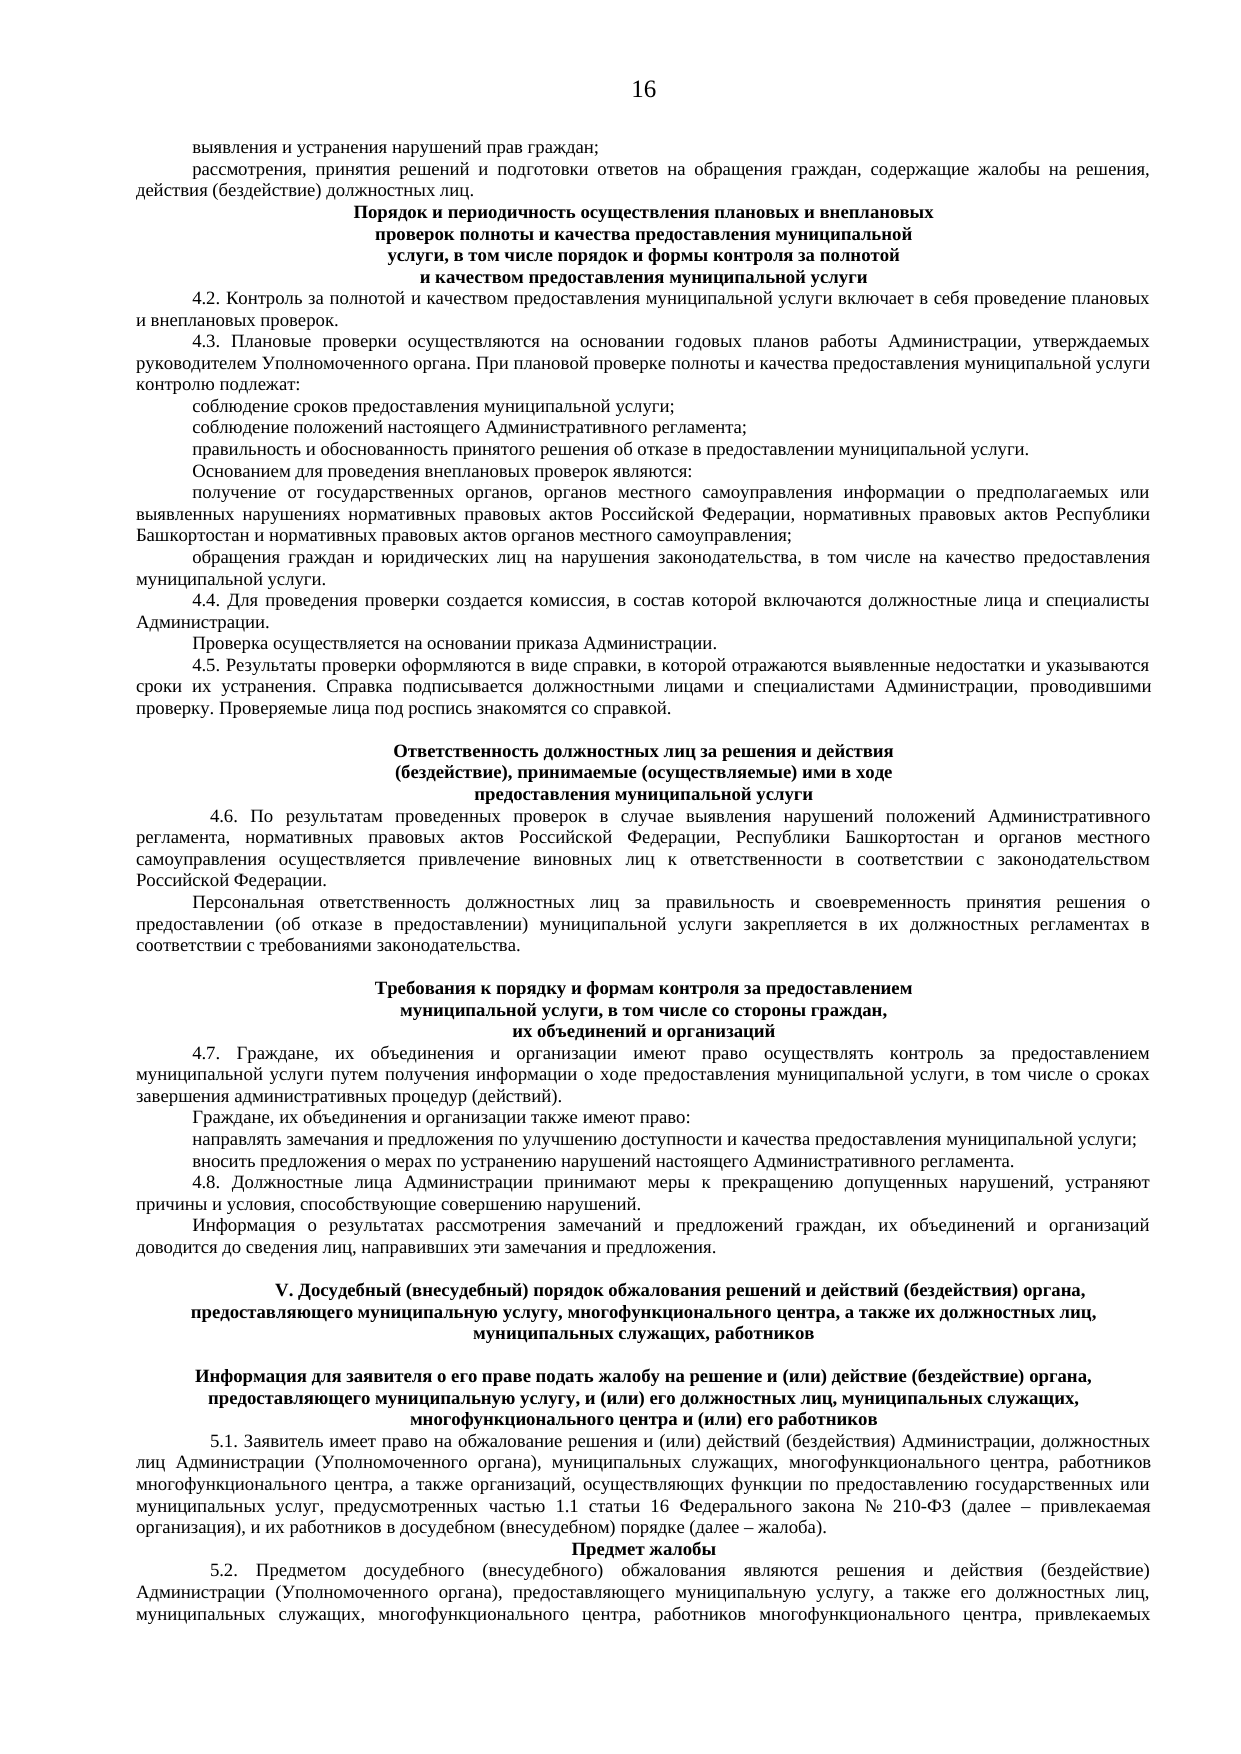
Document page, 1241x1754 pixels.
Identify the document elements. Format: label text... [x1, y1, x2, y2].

text 4.3. Плановые проверки осуществляются на основании годовых планов работы Администрации, утверждаемых руководителем Уполномоченного органа. При плановой проверке полноты и качества предоставления муниципальной услуги контролю подлежат: [136, 330, 1152, 395]
text рассмотрения, принятия решений и подготовки ответов на обращения граждан, содержащие жалобы на решения, действия (бездействие) должностных лиц. [136, 158, 1152, 201]
text вносить предложения о мерах по устранению нарушений настоящего Административного регламента. [136, 1149, 1152, 1171]
text предоставления муниципальной услуги [136, 783, 1152, 804]
text Информация для заявителя о его праве подать жалобу на решение и (или) действие (бездействие) органа, предоставляющего муниципальную услугу, и (или) его должностных лиц, муниципальных служащих, многофункционального центра и (или) его работников [136, 1365, 1152, 1430]
text (бездействие), принимаемые (осуществляемые) ими в ходе [136, 761, 1152, 783]
text Порядок и периодичность осуществления плановых и внеплановых [136, 201, 1152, 222]
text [136, 1559, 1152, 1624]
text Информация о результатах рассмотрения замечаний и предложений граждан, их объединений и организаций доводится до сведения лиц, направивших эти замечания и предложения. [136, 1214, 1152, 1257]
text соблюдение сроков предоставления муниципальной услуги; [136, 395, 1152, 416]
text обращения граждан и юридических лиц на нарушения законодательства, в том числе на качество предоставления муниципальной услуги. [136, 546, 1152, 589]
text и качеством предоставления муниципальной услуги [136, 266, 1152, 287]
text правильность и обоснованность принятого решения об отказе в предоставлении муниципальной услуги. [136, 438, 1152, 459]
text Основанием для проведения внеплановых проверок являются: [136, 459, 1152, 481]
text 4.8. Должностные лица Администрации принимают меры к прекращению допущенных нарушений, устраняют причины и условия, способствующие совершению нарушений. [136, 1171, 1152, 1214]
text выявления и устранения нарушений прав граждан; [136, 136, 1152, 158]
text 4.4. Для проведения проверки создается комиссия, в состав которой включаются должностные лица и специалисты Администрации. [136, 589, 1152, 632]
text услуги, в том числе порядок и формы контроля за полнотой [136, 244, 1152, 266]
text 4.7. Граждане, их объединения и организации имеют право осуществлять контроль за предоставлением муниципальной услуги путем получения информации о ходе предоставления муниципальной услуги, в том числе о сроках завершения административных процедур (действий). [136, 1042, 1152, 1106]
text получение от государственных органов, органов местного самоуправления информации о предполагаемых или выявленных нарушениях нормативных правовых актов Российской Федерации, нормативных правовых актов Республики Башкортостан и нормативных правовых актов органов местного самоуправления; [136, 481, 1152, 546]
text Предмет жалобы [136, 1538, 1152, 1559]
text 4.6. По результатам проведенных проверок в случае выявления нарушений положений Административного регламента, нормативных правовых актов Российской Федерации, Республики Башкортостан и органов местного самоуправления осуществляется привлечение виновных лиц к ответственности в соответствии с законодательством Российской Федерации. [136, 804, 1152, 891]
text муниципальной услуги, в том числе со стороны граждан, [136, 999, 1152, 1020]
text 5.1. Заявитель имеет право на обжалование решения и (или) действий (бездействия) Администрации, должностных лиц Администрации (Уполномоченного органа), муниципальных служащих, многофункционального центра, работников многофункционального центра, а также организаций, осуществляющих функции по предоставлению государственных или муниципальных услуг, предусмотренных частью 1.1 статьи 16 Федерального закона № 210-ФЗ (далее – привлекаемая организация), и их работников в досудебном (внесудебном) порядке (далее – жалоба). [136, 1430, 1152, 1538]
text 4.5. Результаты проверки оформляются в виде справки, в которой отражаются выявленные недостатки и указываются сроки их устранения. Справка подписывается должностными лицами и специалистами Администрации, проводившими проверку. Проверяемые лица под роспись знакомятся со справкой. [136, 654, 1152, 718]
text соблюдение положений настоящего Административного регламента; [136, 416, 1152, 438]
text Проверка осуществляется на основании приказа Администрации. [136, 632, 1152, 654]
text Персональная ответственность должностных лиц за правильность и своевременность принятия решения о предоставлении (об отказе в предоставлении) муниципальной услуги закрепляется в их должностных регламентах в соответствии с требованиями законодательства. [136, 891, 1152, 956]
text Ответственность должностных лиц за решения и действия [136, 740, 1152, 761]
text Граждане, их объединения и организации также имеют право: [136, 1106, 1152, 1128]
text проверок полноты и качества предоставления муниципальной [136, 222, 1152, 244]
text направлять замечания и предложения по улучшению доступности и качества предоставления муниципальной услуги; [136, 1128, 1152, 1149]
text V. Досудебный (внесудебный) порядок обжалования решений и действий (бездействия) органа, предоставляющего муниципальную услугу, многофункционального центра, а также их должностных лиц, муниципальных служащих, работников [136, 1279, 1152, 1344]
text Требования к порядку и формам контроля за предоставлением [136, 977, 1152, 999]
text их объединений и организаций [136, 1020, 1152, 1042]
text 4.2. Контроль за полнотой и качеством предоставления муниципальной услуги включает в себя проведение плановых и внеплановых проверок. [136, 287, 1152, 330]
